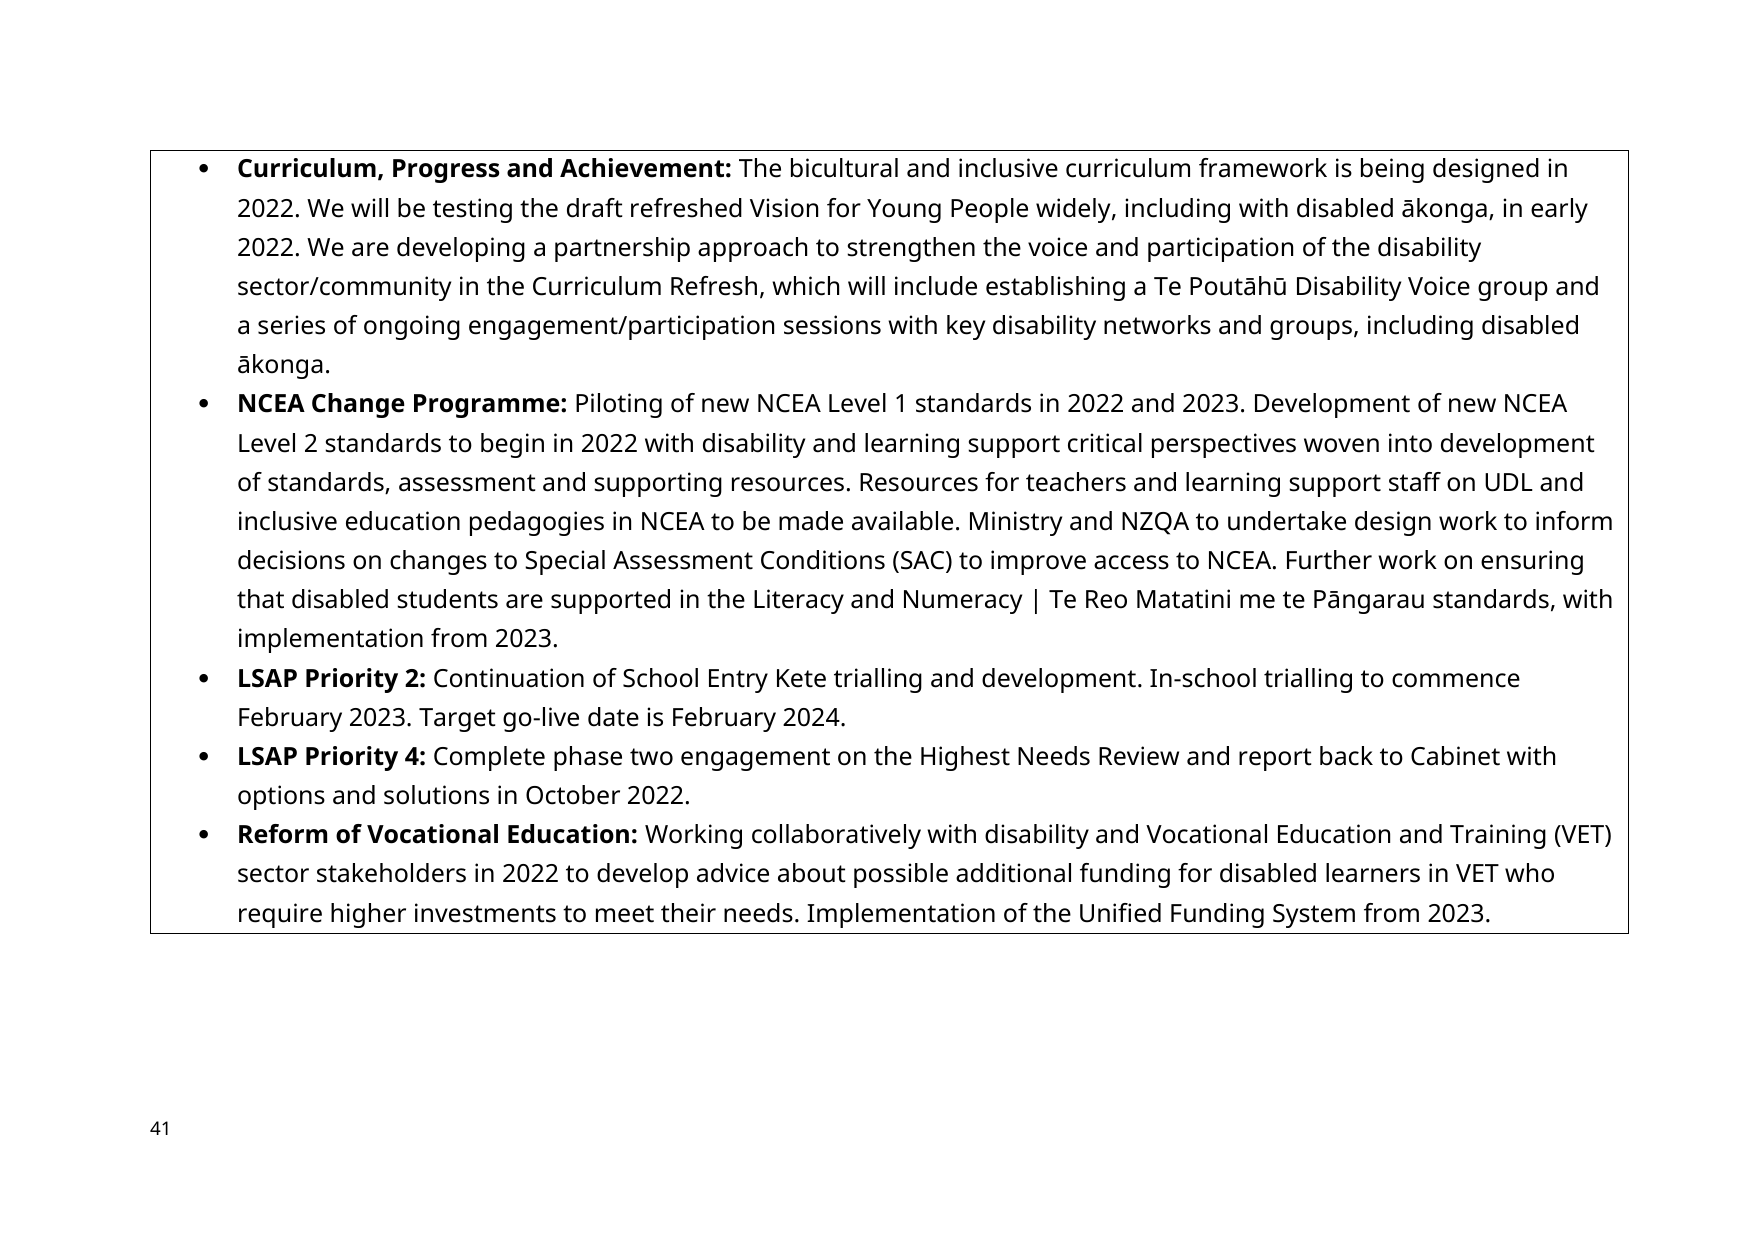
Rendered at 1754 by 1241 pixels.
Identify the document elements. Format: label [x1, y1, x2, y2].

table_cell [151, 151, 1628, 933]
